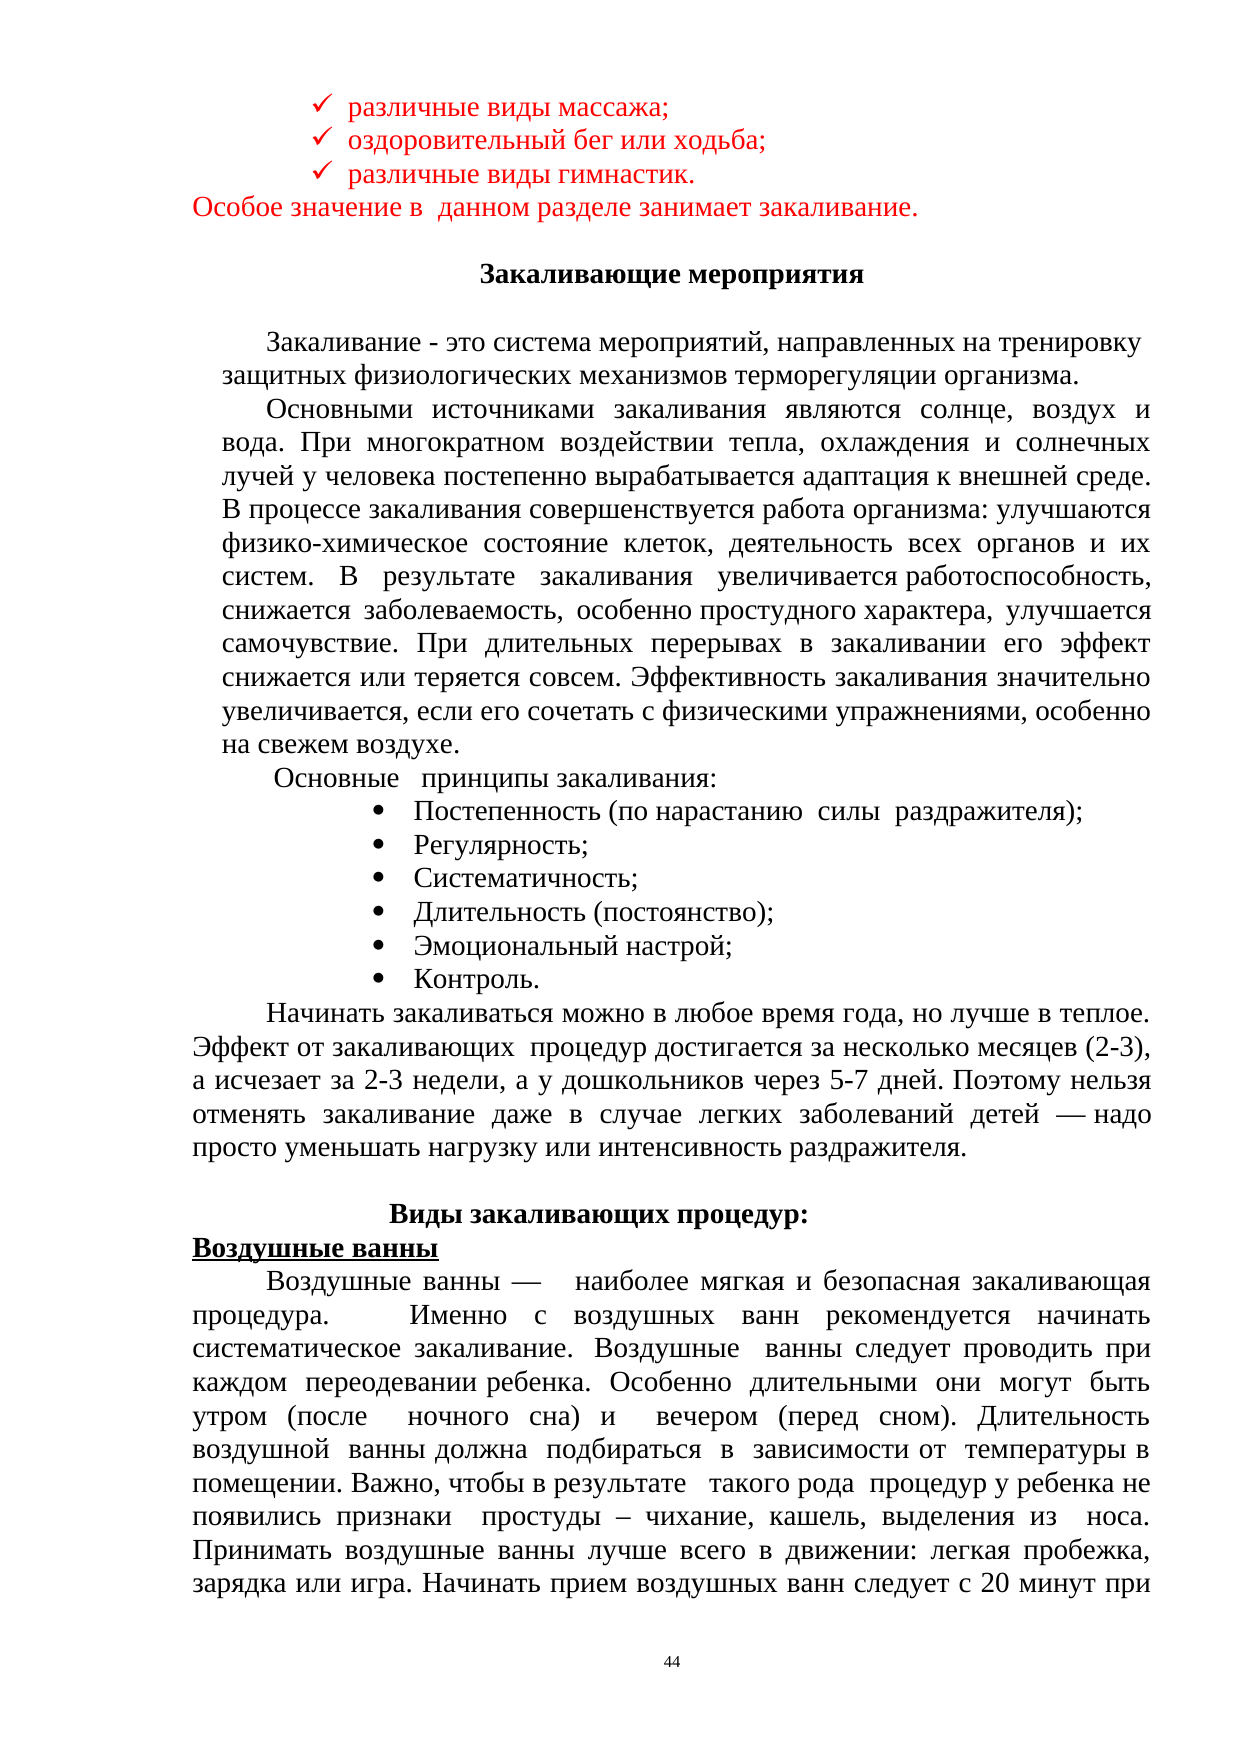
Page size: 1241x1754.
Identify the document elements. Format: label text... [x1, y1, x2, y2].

list Эмоциональный настрой; [192, 928, 1152, 962]
text Закаливающие мероприятия [192, 257, 1152, 290]
text Начинать закаливаться можно в любое время года, но лучше в теплое. Эффект от закаливающих процедур достигается за несколько месяцев (2-3), а исчезает за 2-3 недели, а у дошкольников через 5-7 дней. Поэтому нельзя отменять закаливание даже в случае легких заболеваний детей — надо просто уменьшать нагрузку или интенсивность раздражителя. [192, 995, 1152, 1163]
list Систематичность; [192, 861, 1152, 894]
list Длительность (постоянство); [192, 894, 1152, 928]
text Основными источниками закаливания являются солнце, воздух и вода. При многократном воздействии тепла, охлаждения и солнечных лучей у человека постепенно вырабатывается адаптация к внешней среде. В процессе закаливания совершенствуется работа организма: улучшаются физико-химическое состояние клеток, деятельность всех органов и их систем. В результате закаливания увеличивается работоспособность, снижается заболеваемость, особенно простудного характера, улучшается самочувствие. При длительных перерывах в закаливании его эффект снижается или теряется совсем. Эффективность закаливания значительно увеличивается, если его сочетать с физическими упражнениями, особенно на свежем воздухе. [222, 391, 1152, 760]
text Воздушные ванны [192, 1230, 1152, 1263]
text Закаливание - это система мероприятий, направленных на тренировку [192, 324, 1152, 357]
text Особое значение в данном разделе занимает закаливание. [192, 189, 1152, 223]
list оздоровительный бег или ходьба; [310, 122, 1152, 156]
list различные виды массажа; [310, 89, 1152, 122]
list различные виды гимнастик. [310, 156, 1152, 189]
text Виды закаливающих процедур: [192, 1163, 1152, 1230]
list Контроль. [192, 962, 1152, 995]
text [192, 1263, 1152, 1599]
text Основные принципы закаливания: [98, 760, 1152, 793]
list Постепенность (по нарастанию силы раздражителя); [192, 793, 1152, 827]
text защитных физиологических механизмов терморегуляции организма. [192, 357, 1152, 391]
list Регулярность; [192, 827, 1152, 861]
